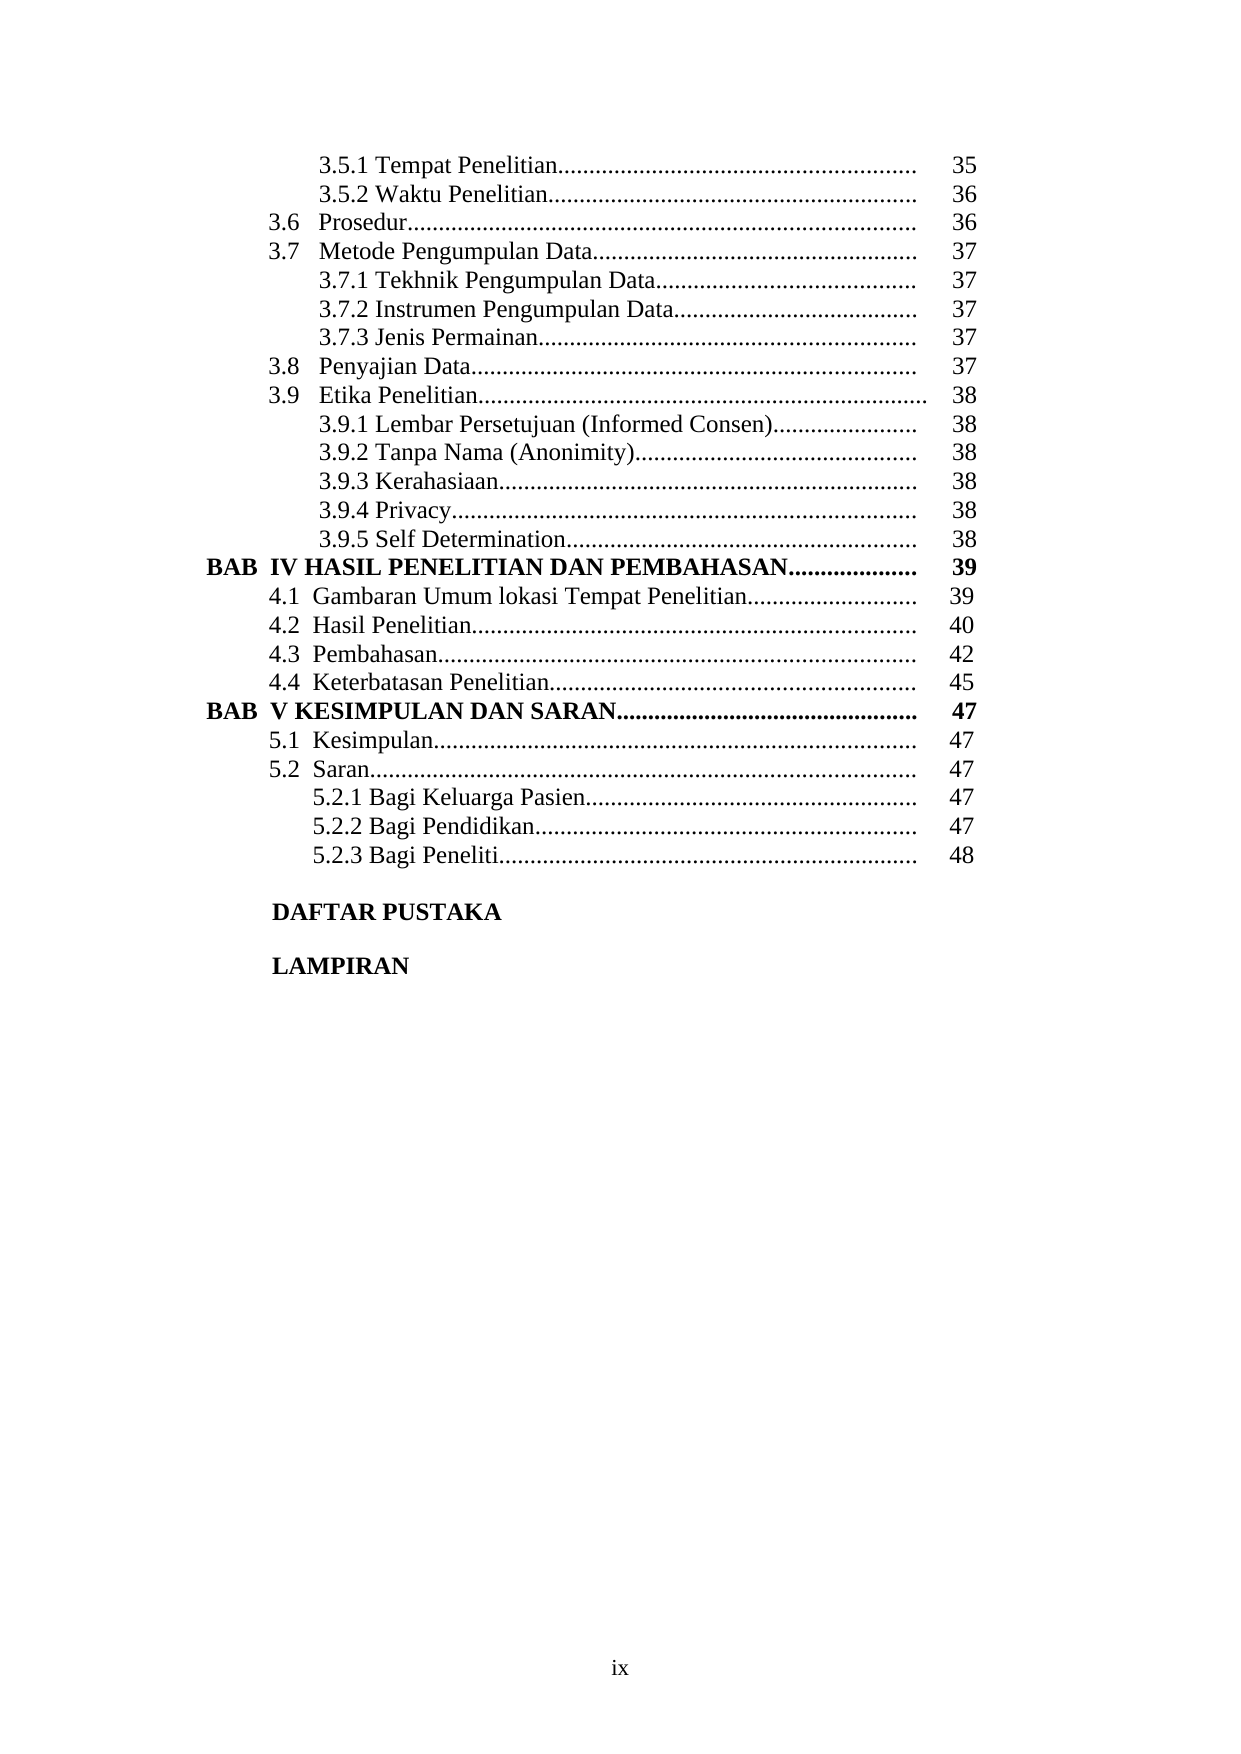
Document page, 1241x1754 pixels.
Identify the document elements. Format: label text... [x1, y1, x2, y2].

text 3.7.1 Tekhnik Pengumpulan Data 37 [319, 265, 1090, 294]
text 3.9.5 Self Determination 38 [319, 524, 1090, 552]
text 5.1 Kesimpulan 47 [262, 725, 1090, 754]
list Etika Penelitian........................................................................ 38 [268, 380, 1090, 409]
text DAFTAR PUSTAKA [150, 897, 1090, 926]
text 4.3 Pembahasan 42 [262, 639, 1090, 667]
text 5.2 Saran 47 [262, 754, 1090, 782]
text BAB V KESIMPULAN DAN SARAN 47 [206, 696, 1090, 725]
list Penyajian Data 37 [268, 351, 1090, 380]
text LAMPIRAN [150, 951, 1090, 980]
text 3.7.2 Instrumen Pengumpulan Data 37 [319, 294, 1090, 322]
text 3.5.2 Waktu Penelitian 36 [312, 179, 1090, 207]
text 5.2.3 Bagi Peneliti 48 [312, 840, 1090, 869]
list Metode Pengumpulan Data 37 [268, 236, 1090, 265]
text 5.2.2 Bagi Pendidikan 47 [312, 811, 1090, 840]
text 4.4 Keterbatasan Penelitian 45 [262, 667, 1090, 696]
text 3.7.3 Jenis Permainan 37 [319, 322, 1090, 351]
list Prosedur 36 [268, 207, 1090, 236]
text 3.9.3 Kerahasiaan 38 [319, 466, 1090, 495]
text 3.5.1 Tempat Penelitian 35 [312, 150, 1090, 179]
text 3.9.1 Lembar Persetujuan (Informed Consen) 38 [319, 409, 1090, 437]
text 3.9.2 Tanpa Nama (Anonimity) 38 [319, 437, 1090, 466]
text 4.2 Hasil Penelitian 40 [262, 610, 1090, 639]
text BAB IV HASIL PENELITIAN DAN PEMBAHASAN 39 [206, 552, 1090, 581]
text 3.9.4 Privacy 38 [319, 495, 1090, 524]
text 5.2.1 Bagi Keluarga Pasien 47 [312, 782, 1090, 811]
text 4.1 Gambaran Umum lokasi Tempat Penelitian 39 [262, 581, 1090, 610]
